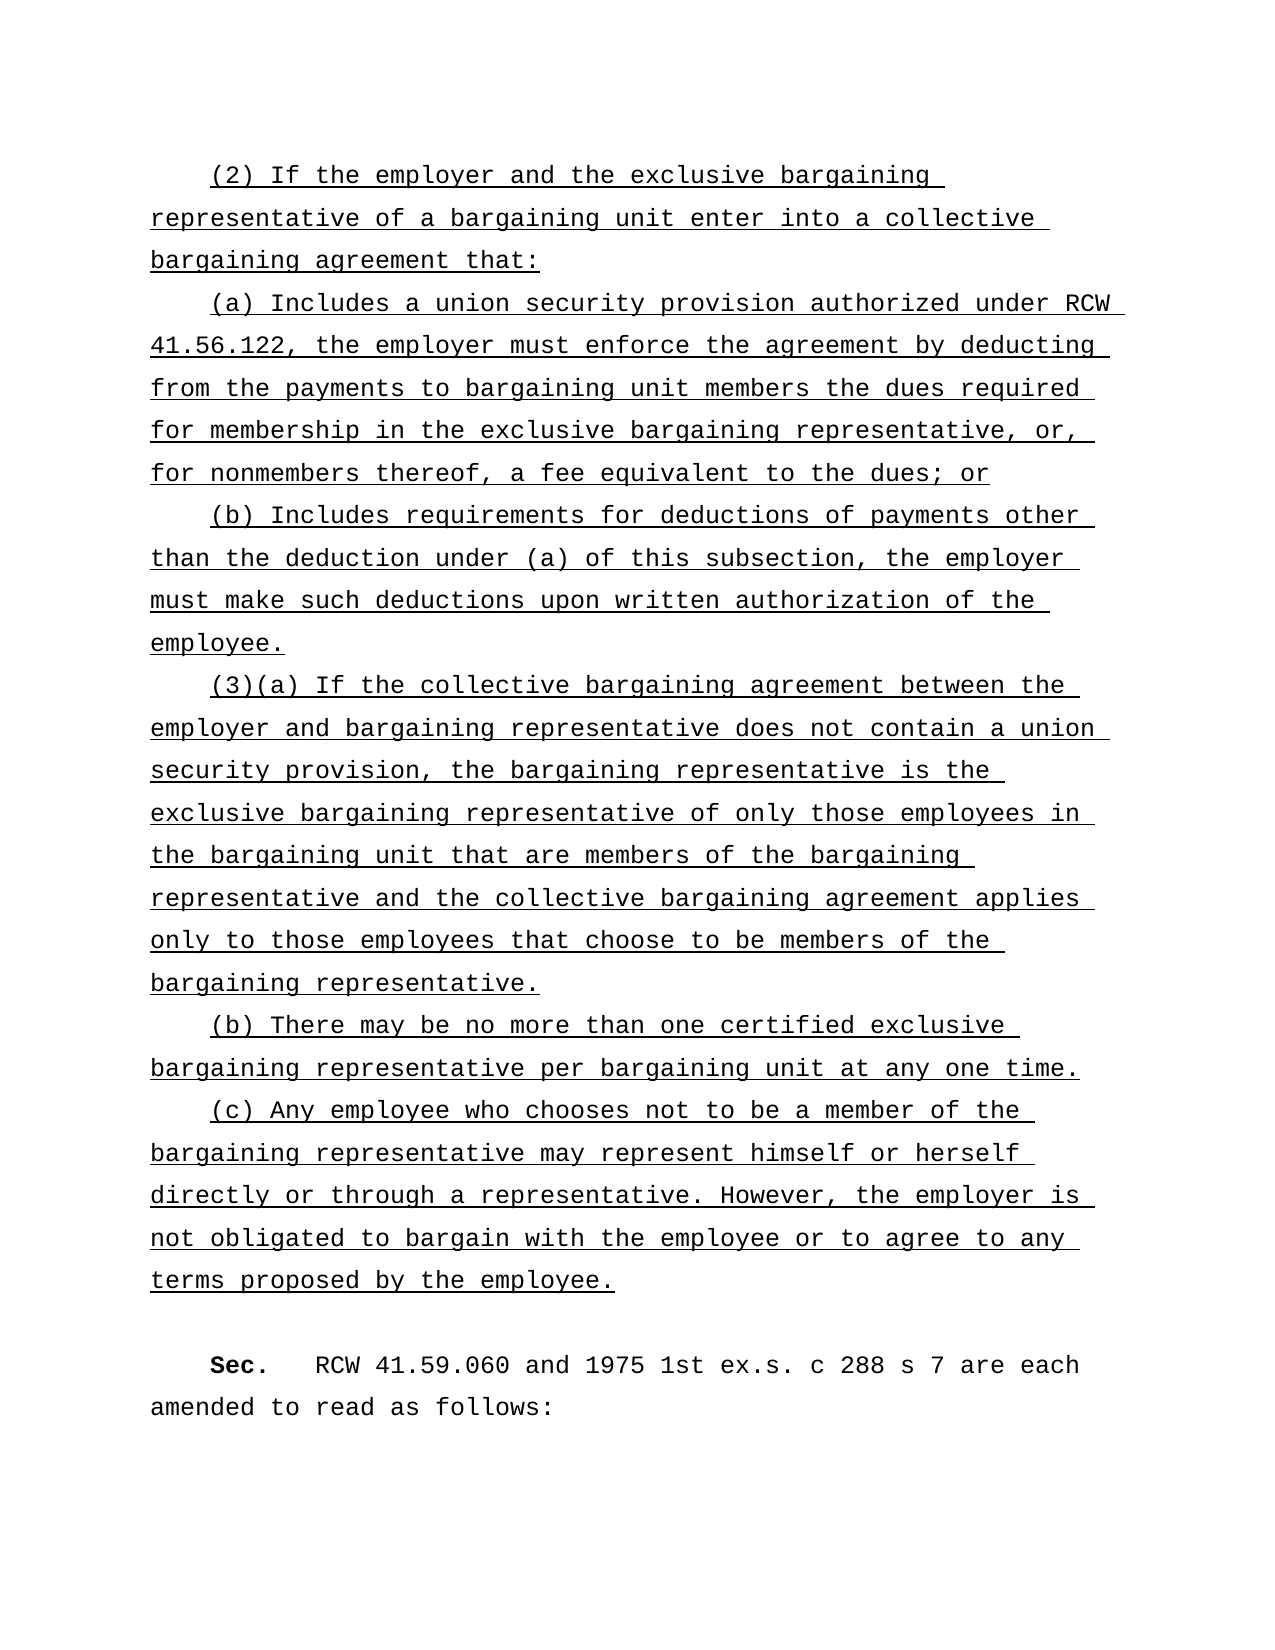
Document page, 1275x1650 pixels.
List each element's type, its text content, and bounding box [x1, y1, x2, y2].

text (b) Includes requirements for deductions of payments other than the deduction under (a) of this subsection, the employer must make such deductions upon written authorization of the employee. [150, 490, 1125, 660]
text (b) There may be no more than one certified exclusive bargaining representative per bargaining unit at any one time. [150, 1000, 1125, 1085]
text (2) If the employer and the exclusive bargaining representative of a bargaining unit enter into a collective bargaining agreement that: [150, 150, 1125, 277]
text Sec. RCW 41.59.060 and 1975 1st ex.s. c 288 s 7 are each amended to read as follows: [150, 1339, 1125, 1424]
text (c) Any employee who chooses not to be a member of the bargaining representative may represent himself or herself directly or through a representative. However, the employer is not obligated to bargain with the employee or to agree to any terms proposed by the employee. [150, 1085, 1125, 1297]
text (a) Includes a union security provision authorized under RCW 41.56.122, the employer must enforce the agreement by deducting from the payments to bargaining unit members the dues required for membership in the exclusive bargaining representative, or, for nonmembers thereof, a fee equivalent to the dues; or [150, 277, 1125, 490]
text (3)(a) If the collective bargaining agreement between the employer and bargaining representative does not contain a union security provision, the bargaining representative is the exclusive bargaining representative of only those employees in the bargaining unit that are members of the bargaining representative and the collective bargaining agreement applies only to those employees that choose to be members of the bargaining representative. [150, 660, 1125, 1000]
